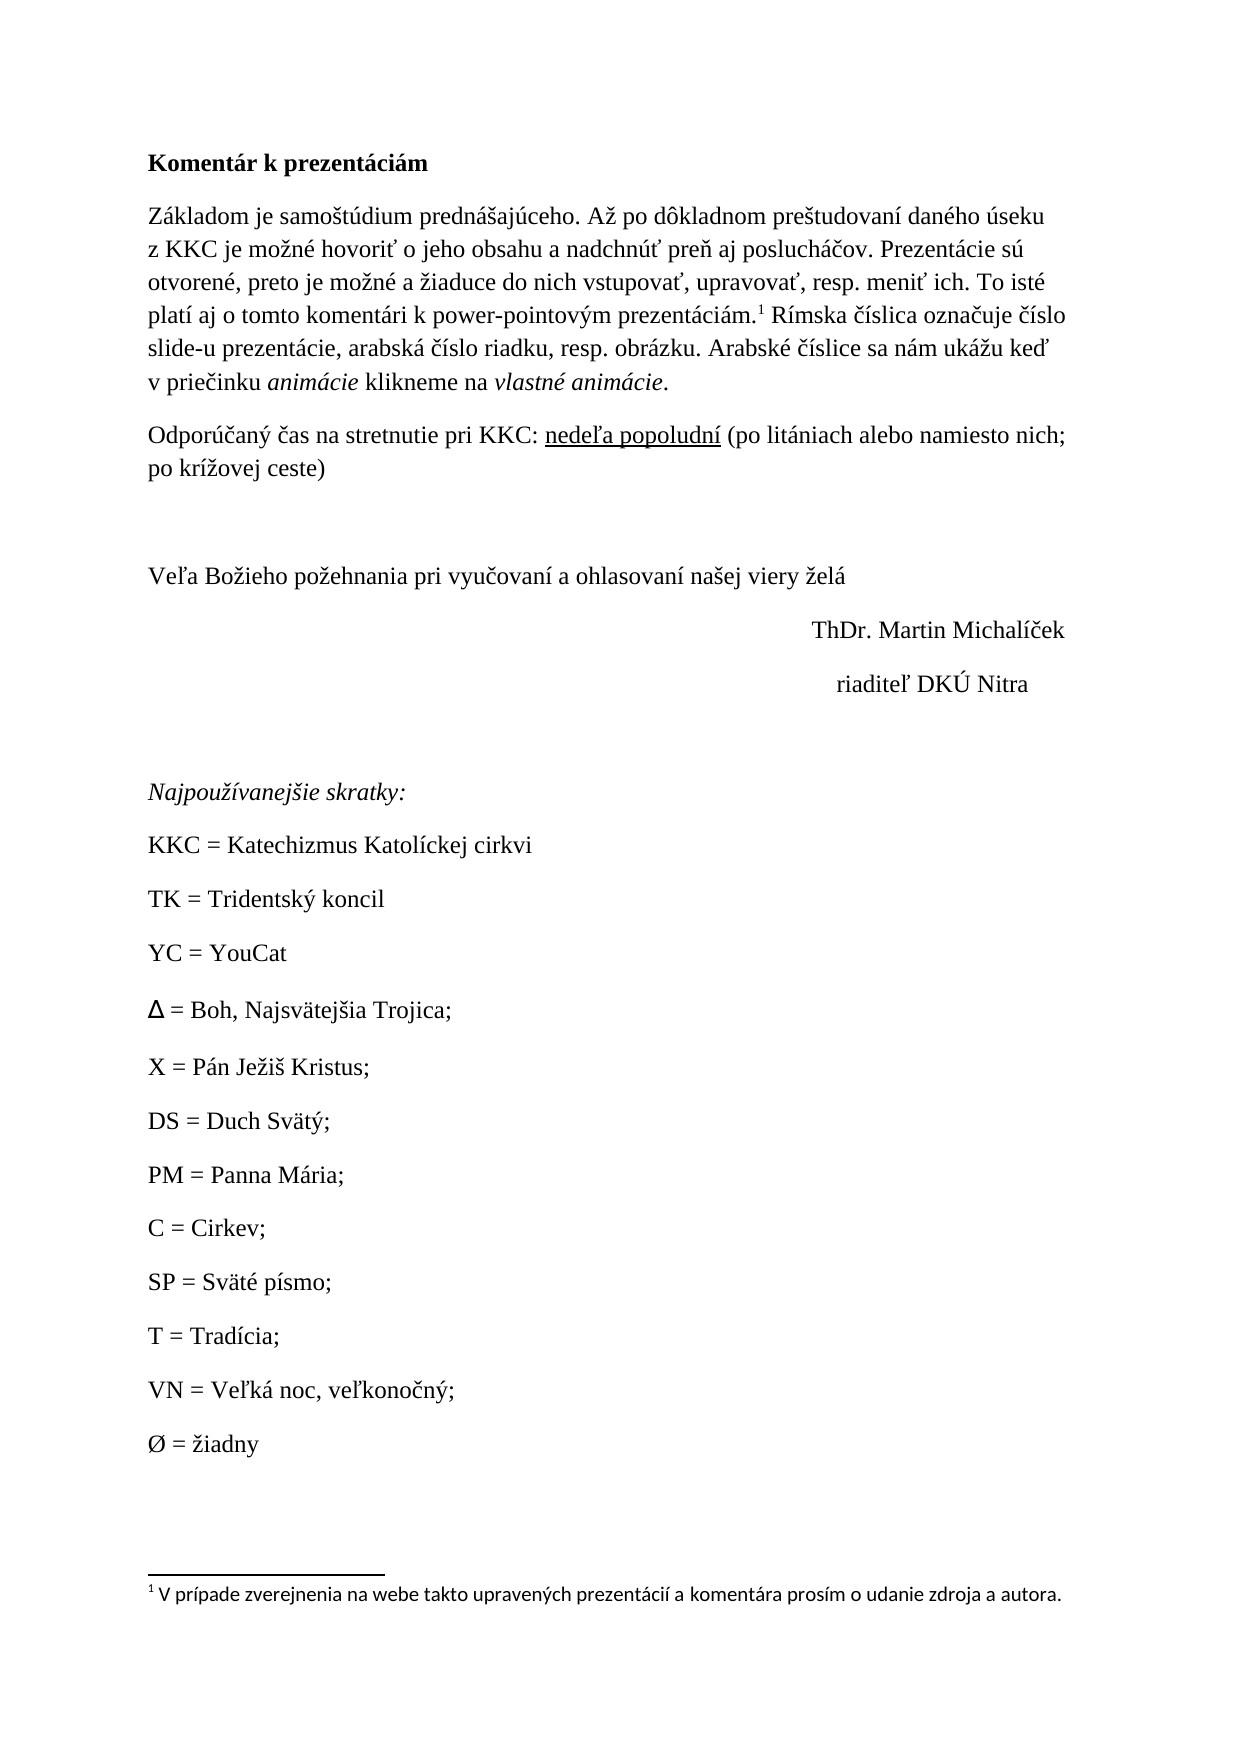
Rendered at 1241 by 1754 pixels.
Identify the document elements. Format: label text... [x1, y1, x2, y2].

text SP = Sväté písmo; [148, 1267, 1093, 1296]
text Základom je samoštúdium prednášajúceho. Až po dôkladnom preštudovaní daného úseku z KKC je možné hovoriť o jeho obsahu a nadchnúť preň aj poslucháčov. Prezentácie sú otvorené, preto je možné a žiaduce do nich vstupovať, upravovať, resp. meniť ich. To isté platí aj o tomto komentári k power-pointovým prezentáciám. Rímska číslica označuje číslo slide-u prezentácie, arabská číslo riadku, resp. obrázku. Arabské číslice sa nám ukážu keď v priečinku animácie klikneme na vlastné animácie. [148, 201, 1093, 395]
text ThDr. Martin Michalíček [148, 615, 1093, 644]
text X = Pán Ježiš Kristus; [148, 1052, 1093, 1081]
text riaditeľ DKÚ Nitra [148, 669, 1093, 698]
text KKC = Katechizmus Katolíckej cirkvi [148, 830, 1093, 859]
text Najpoužívanejšie skratky: [148, 777, 1093, 805]
text PM = Panna Mária; [148, 1160, 1093, 1188]
text T = Tradícia; [148, 1321, 1093, 1350]
text C = Cirkev; [148, 1213, 1093, 1242]
text Veľa Božieho požehnania pri vyučovaní a ohlasovaní našej viery želá [148, 561, 1093, 590]
text Odporúčaný čas na stretnutie pri KKC: nedeľa popoludní (po litániach alebo namiesto nich; po krížovej ceste) [148, 420, 1093, 482]
text ∆ = Boh, Najsvätejšia Trojica; [148, 992, 1093, 1026]
text Komentár k prezentáciám [148, 148, 1093, 176]
text YC = YouCat [148, 938, 1093, 967]
text VN = Veľká noc, veľkonočný; [148, 1375, 1093, 1404]
text Ø = žiadny [148, 1429, 1093, 1458]
text TK = Tridentský koncil [148, 884, 1093, 913]
text DS = Duch Svätý; [148, 1106, 1093, 1134]
